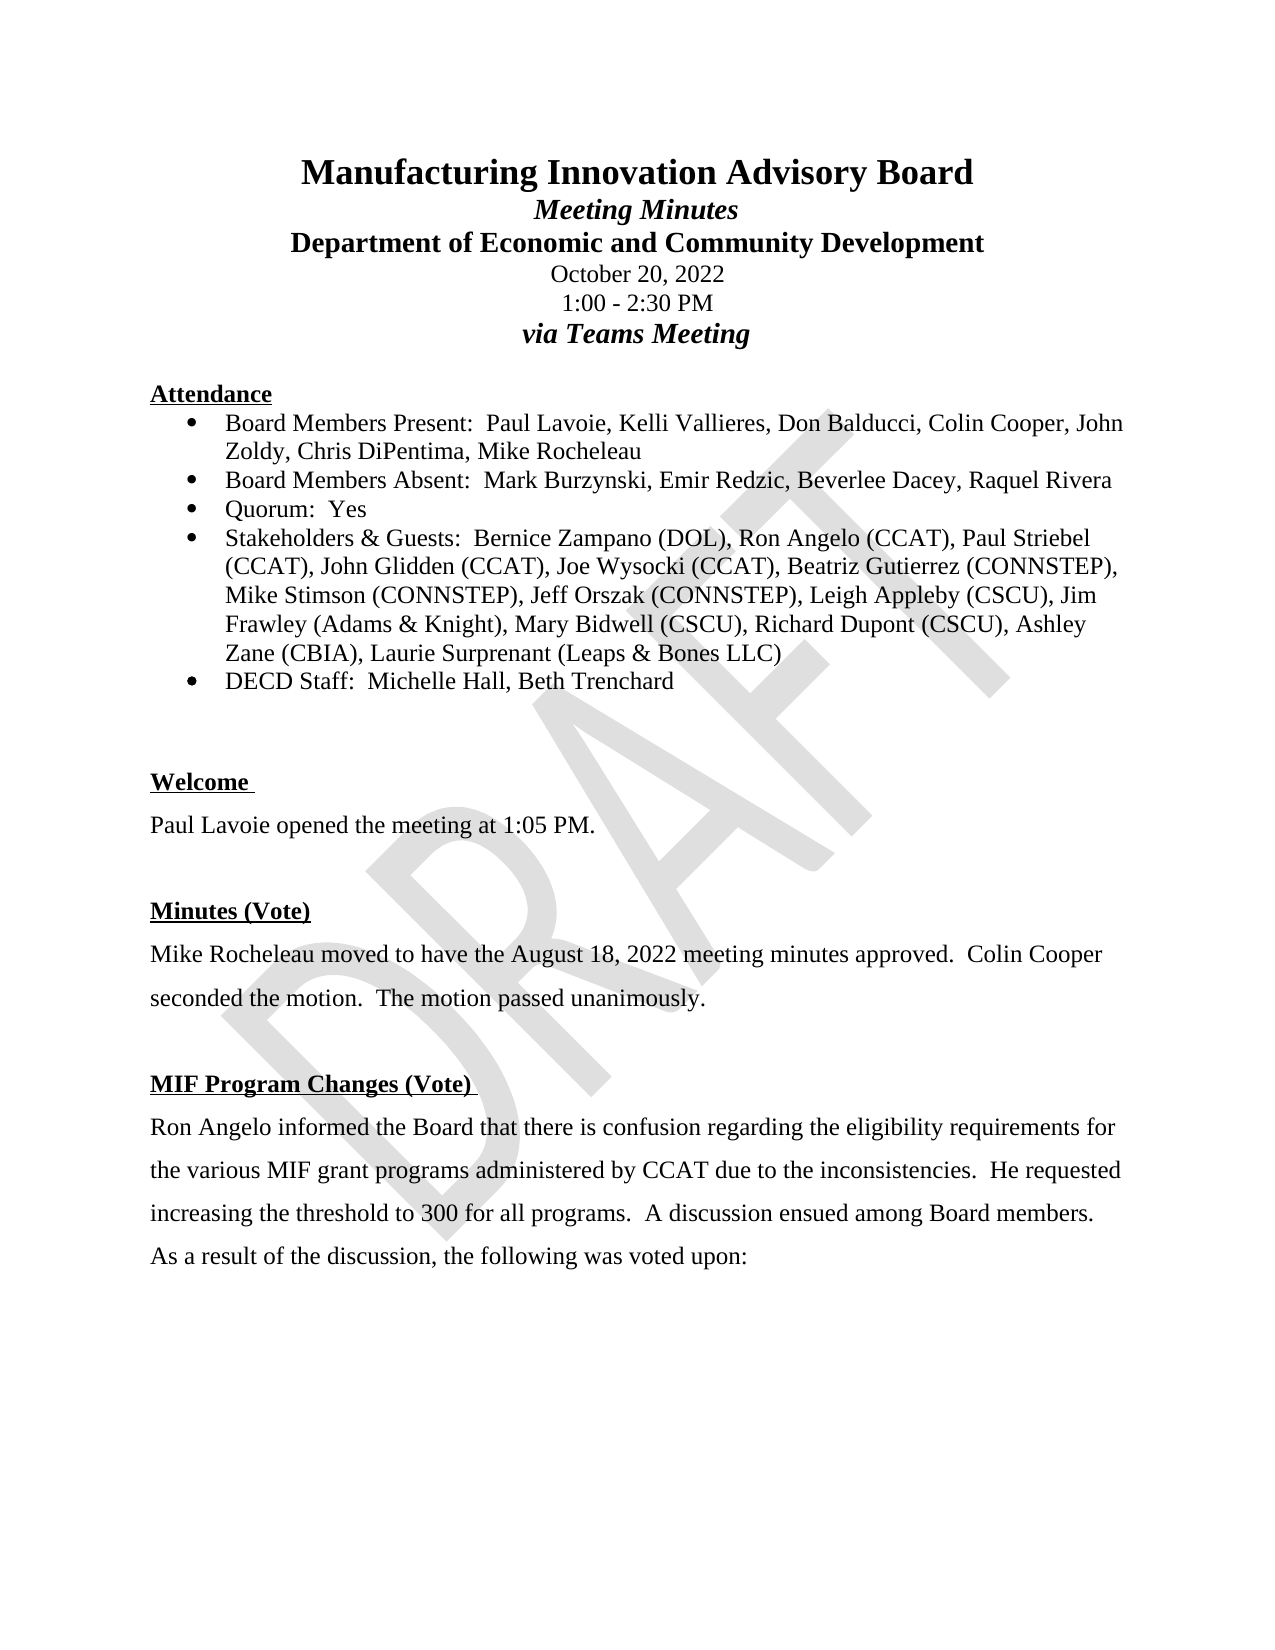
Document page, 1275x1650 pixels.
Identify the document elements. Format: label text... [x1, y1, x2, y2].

list Board Members Present: Paul Lavoie, Kelli Vallieres, Don Balducci, Colin Cooper, John Zoldy, Chris DiPentima, Mike Rocheleau [187, 408, 1125, 465]
list Quorum: Yes [187, 494, 1125, 523]
list Board Members Absent: Mark Burzynski, Emir Redzic, Beverlee Dacey, Raquel Rivera [187, 465, 1125, 494]
text Ron Angelo informed the Board that there is confusion regarding the eligibility requirements for the various MIF grant programs administered by CCAT due to the inconsistencies. He requested increasing the threshold to 300 for all programs. A discussion ensued among Board members. As a result of the discussion, the following was voted upon: [150, 1112, 1125, 1270]
text Welcome [150, 767, 1125, 796]
text Department of Economic and Community Development [150, 226, 1125, 259]
list DECD Staff: Michelle Hall, Beth Trenchard [187, 666, 1125, 695]
text Manufacturing Innovation Advisory Board [150, 150, 1125, 192]
text Meeting Minutes [150, 192, 1125, 226]
text Paul Lavoie opened the meeting at 1:05 PM. [150, 810, 1125, 839]
text 1:00 - 2:30 PM [150, 288, 1125, 317]
text Minutes (Vote) [150, 896, 1125, 925]
text October 20, 2022 [150, 259, 1125, 288]
list Stakeholders & Guests: Bernice Zampano (DOL), Ron Angelo (CCAT), Paul Striebel (CCAT), John Glidden (CCAT), Joe Wysocki (CCAT), Beatriz Gutierrez (CONNSTEP), Mike Stimson (CONNSTEP), Jeff Orszak (CONNSTEP), Leigh Appleby (CSCU), Jim Frawley (Adams & Knight), Mary Bidwell (CSCU), Richard Dupont (CSCU), Ashley Zane (CBIA), Laurie Surprenant (Leaps & Bones LLC) [187, 523, 1125, 666]
text MIF Program Changes (Vote) [150, 1069, 1125, 1098]
text via Teams Meeting [150, 317, 1125, 350]
text Attendance [150, 379, 1125, 408]
text Mike Rocheleau moved to have the August 18, 2022 meeting minutes approved. Colin Cooper seconded the motion. The motion passed unanimously. [150, 939, 1125, 1011]
